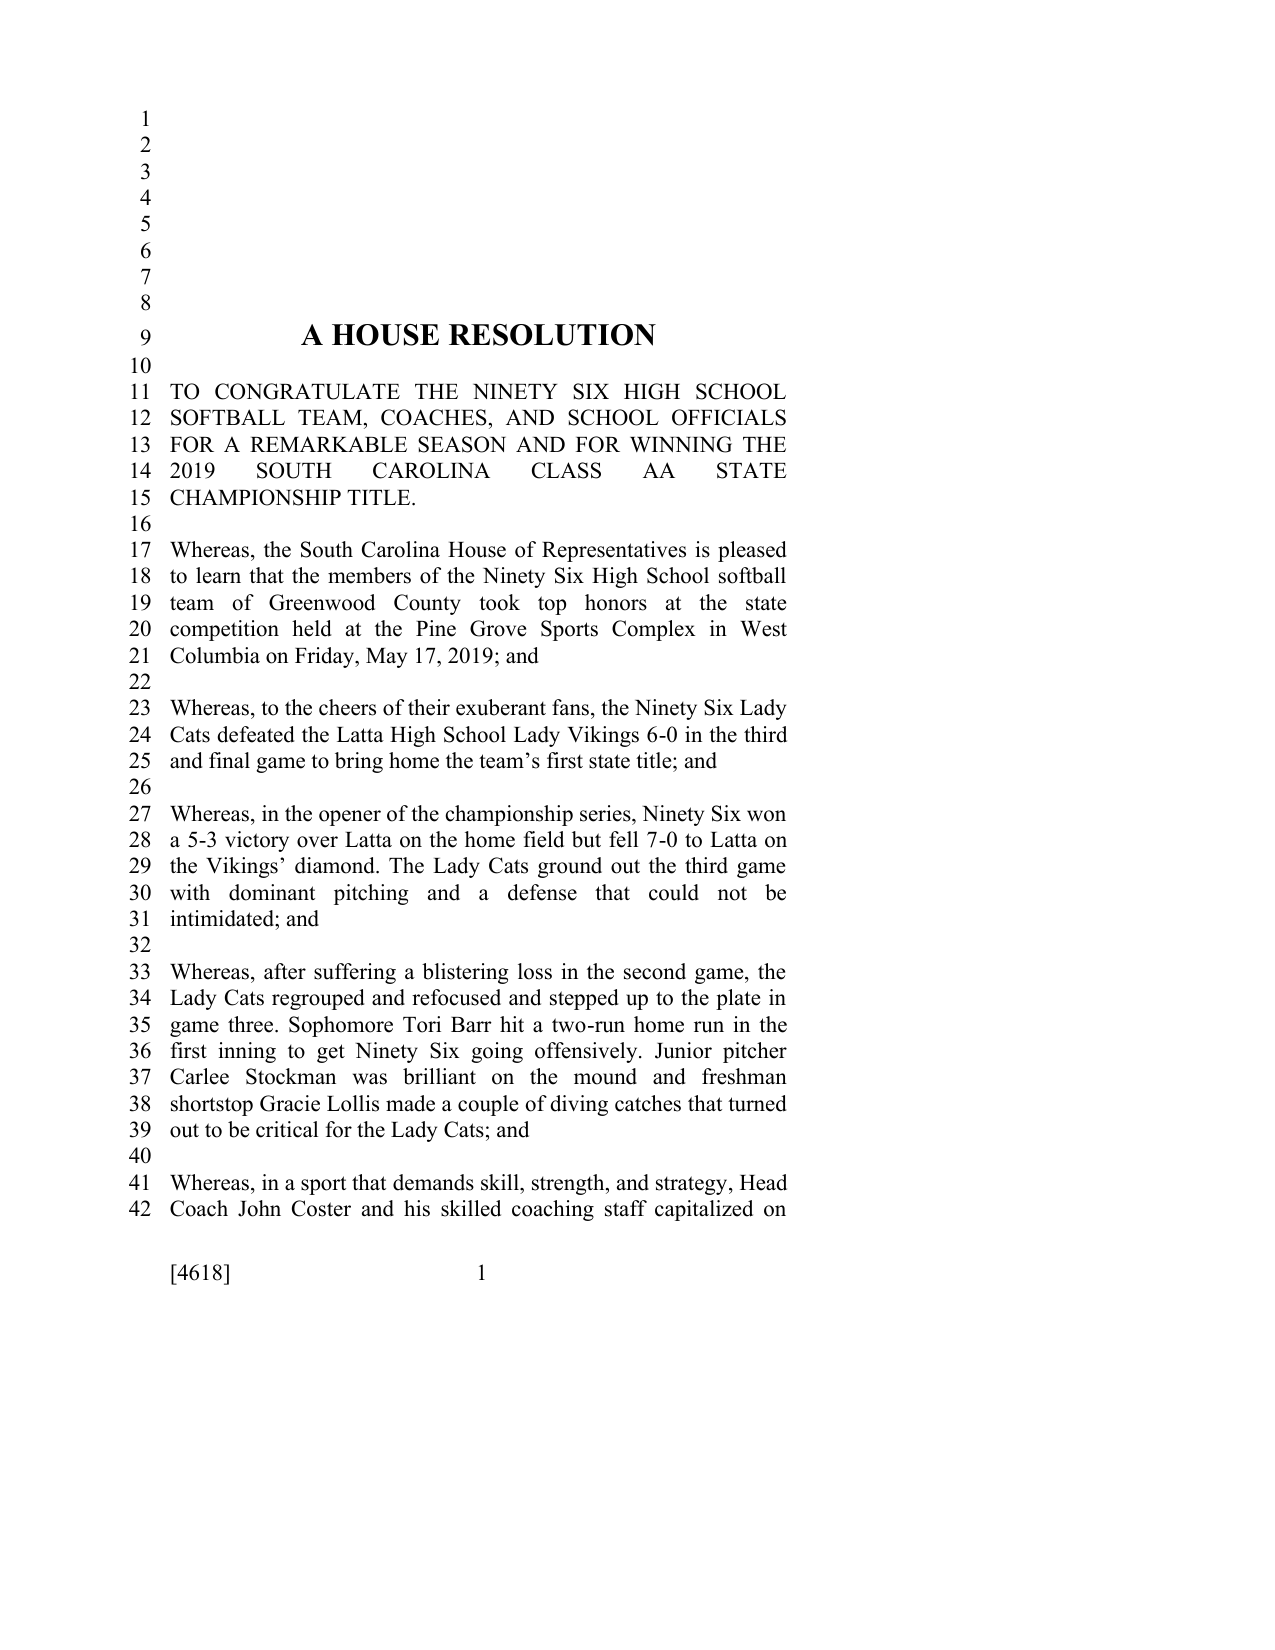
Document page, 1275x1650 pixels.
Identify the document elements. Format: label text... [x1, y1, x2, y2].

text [169, 1169, 787, 1221]
text Whereas, in the opener of the championship series, Ninety Six won a 5-3 victory over Latta on the home field but fell 7-0 to Latta on the Vikings’ diamond. The Lady Cats ground out the third game with dominant pitching and a defense that could not be intimidated; and [169, 800, 787, 932]
text TO CONGRATULATE THE NINETY SIX HIGH SCHOOL SOFTBALL TEAM, COACHES, AND SCHOOL OFFICIALS FOR A REMARKABLE SEASON AND FOR WINNING THE 2019 SOUTH CAROLINA CLASS AA STATE CHAMPIONSHIP TITLE. [169, 378, 787, 510]
text Whereas, the South Carolina House of Representatives is pleased to learn that the members of the Ninety Six High School softball team of Greenwood County took top honors at the state competition held at the Pine Grove Sports Complex in West Columbia on Friday, May 17, 2019; and [169, 536, 787, 668]
text Whereas, to the cheers of their exuberant fans, the Ninety Six Lady Cats defeated the Latta High School Lady Vikings 6-0 in the third and final game to bring home the team’s first state title; and [169, 694, 787, 773]
text Whereas, after suffering a blistering loss in the second game, the Lady Cats regrouped and refocused and stepped up to the plate in game three. Sophomore Tori Barr hit a two-run home run in the first inning to get Ninety Six going offensively. Junior pitcher Carlee Stockman was brilliant on the mound and freshman shortstop Gracie Lollis made a couple of diving catches that turned out to be critical for the Lady Cats; and [169, 958, 787, 1142]
text A HOUSE RESOLUTION [169, 316, 787, 352]
